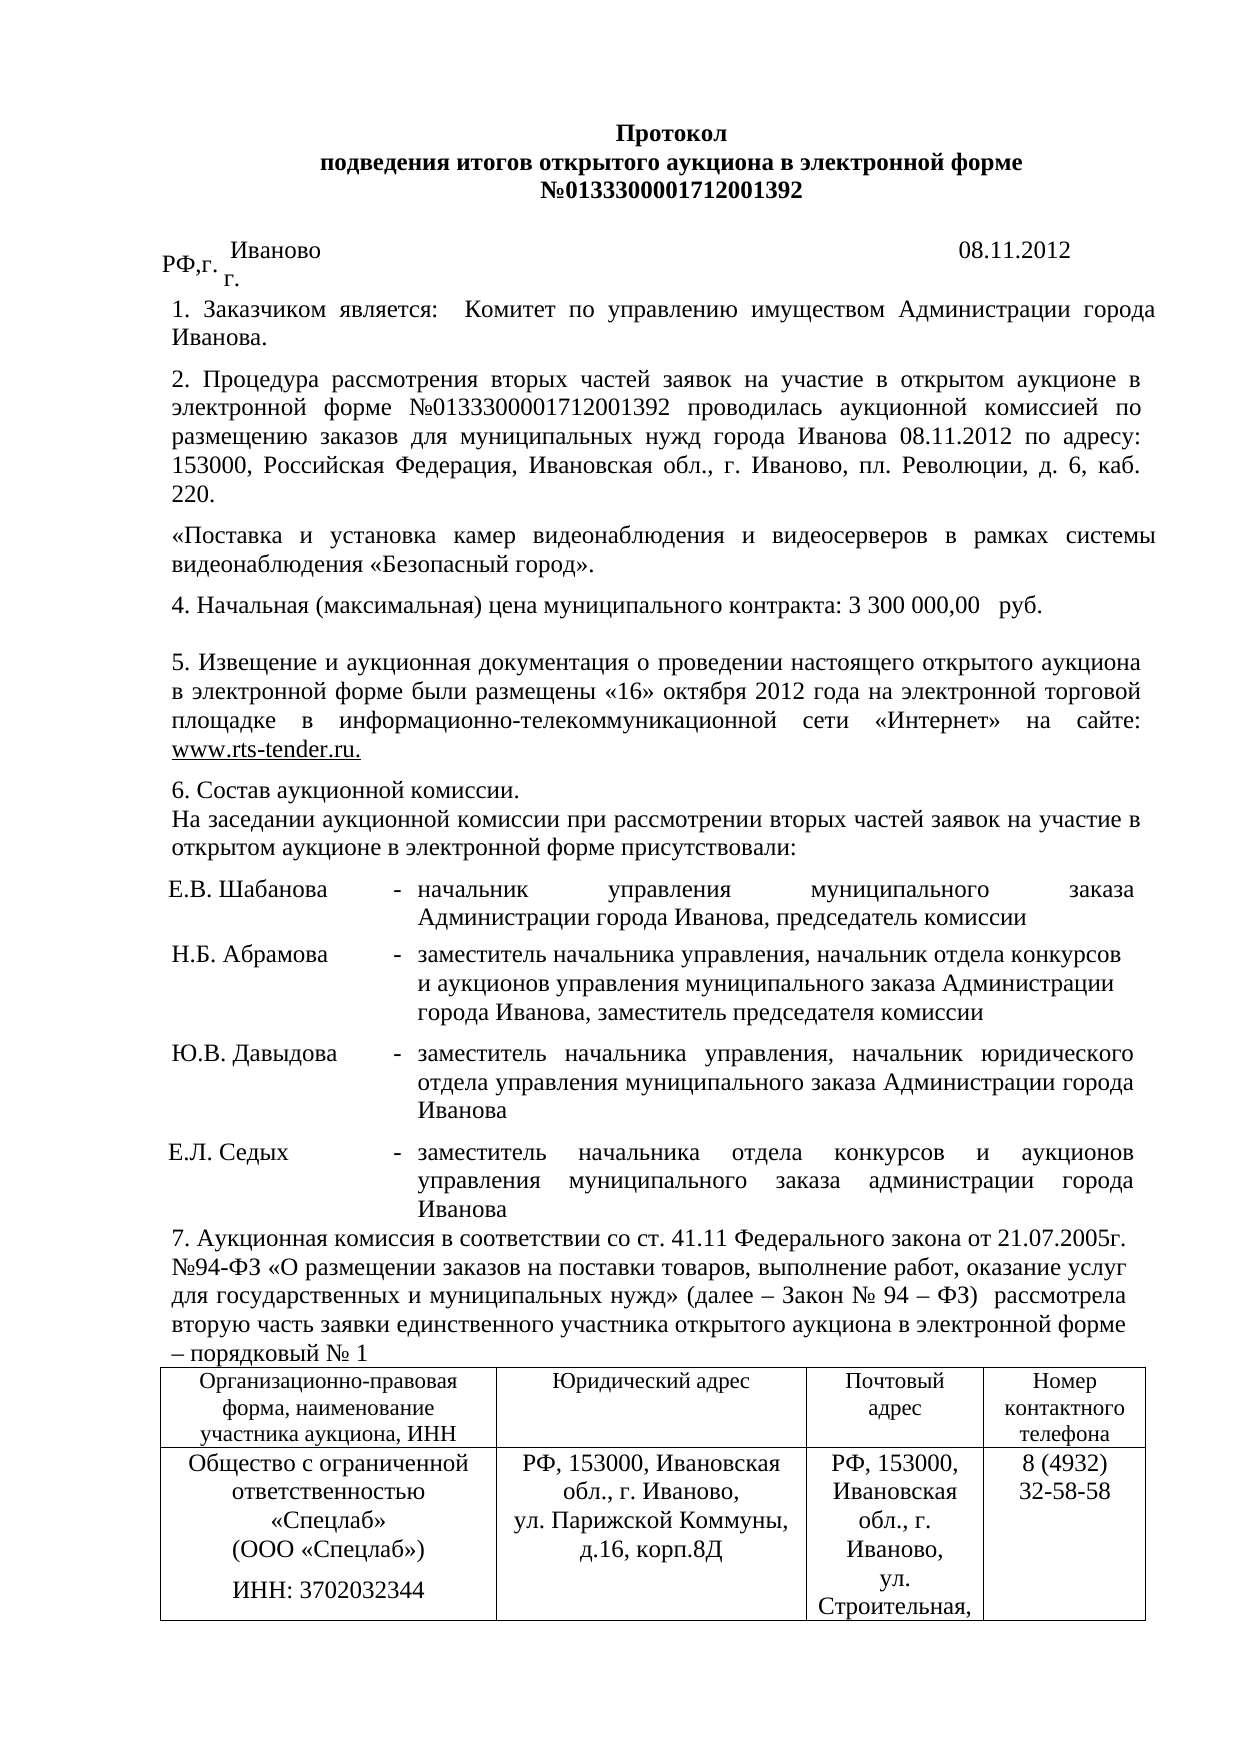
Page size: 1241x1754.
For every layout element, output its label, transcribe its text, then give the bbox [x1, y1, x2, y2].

table_cell Ю.В. Давыдова [157, 1038, 382, 1137]
table_cell заместитель начальника управления, начальник юридического отдела управления муниципального заказа Администрации города Иванова [406, 1038, 1146, 1137]
text На заседании аукционной комиссии при рассмотрении вторых частей заявок на участие в открытом аукционе в электронной форме присутствовали: [171, 804, 1142, 861]
text 4. Начальная (максимальная) цена муниципального контракта: 3 300 000,00 руб. [171, 590, 1157, 619]
table_cell Н.Б. Абрамова [157, 939, 382, 1038]
table_header - [382, 874, 406, 939]
table_header Номер контактного телефона [984, 1368, 1145, 1447]
title Протокол [171, 118, 1171, 147]
table_header Организационно-правовая форма, наименование участника аукциона, ИНН [161, 1368, 496, 1447]
table_header Почтовый адрес [807, 1368, 983, 1447]
text «Поставка и установка камер видеонаблюдения и видеосерверов в рамках системы видеонаблюдения «Безопасный город». [171, 520, 1157, 577]
text 6. Состав аукционной комиссии. [171, 775, 1157, 804]
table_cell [807, 1448, 983, 1620]
table_cell 8 (4932) 32-58-58 [984, 1448, 1145, 1620]
table_header Е.В. Шабанова [157, 874, 382, 939]
text 7. Аукционная комиссия в соответствии со ст. 41.11 Федерального закона от 21.07.2005г. №94-ФЗ «О размещении заказов на поставки товаров, выполнение работ, оказание услуг для государственных и муниципальных нужд» (далее – Закон № 94 – ФЗ) рассмотрела вторую часть заявки единственного участника открытого аукциона в электронной форме – порядковый № 1 [171, 1223, 1127, 1367]
text 5. Извещение и аукционная документация о проведении настоящего открытого аукциона в электронной форме были размещены «16» октября 2012 года на электронной торговой площадке в информационно-телекоммуникационной сети «Интернет» на сайте: www.rts-tender.ru. [171, 647, 1142, 762]
table_cell - [382, 1137, 406, 1223]
table_header начальник управления муниципального заказа Администрации города Иванова, председатель комиссии [406, 874, 1146, 939]
text 1. Заказчиком является: Комитет по управлению имуществом Администрации города Иванова. [171, 294, 1157, 351]
table_header Юридический адрес [497, 1368, 806, 1447]
table_cell - [382, 1038, 406, 1137]
table_cell - [382, 939, 406, 1038]
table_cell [497, 1448, 806, 1620]
table_header Иваново 08.11.2012 г. [222, 233, 1090, 294]
table_cell заместитель начальника отдела конкурсов и аукционов управления муниципального заказа администрации города Иванова [406, 1137, 1146, 1223]
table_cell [161, 1448, 496, 1620]
text №0133300001712001392 [171, 176, 1171, 204]
table_header РФ,г. [131, 233, 222, 294]
text подведения итогов открытого аукциона в электронной форме [171, 147, 1171, 176]
text 2. Процедура рассмотрения вторых частей заявок на участие в открытом аукционе в электронной форме №0133300001712001392 проводилась аукционной комиссией по размещению заказов для муниципальных нужд города Иванова 08.11.2012 по адресу: 153000, Российская Федерация, Ивановская обл., г. Иваново, пл. Революции, д. 6, каб. 220. [171, 364, 1142, 507]
table_cell Е.Л. Седых [157, 1137, 382, 1223]
table_cell заместитель начальника управления, начальник отдела конкурсов и аукционов управления муниципального заказа Администрации города Иванова, заместитель председателя комиссии [406, 939, 1146, 1038]
